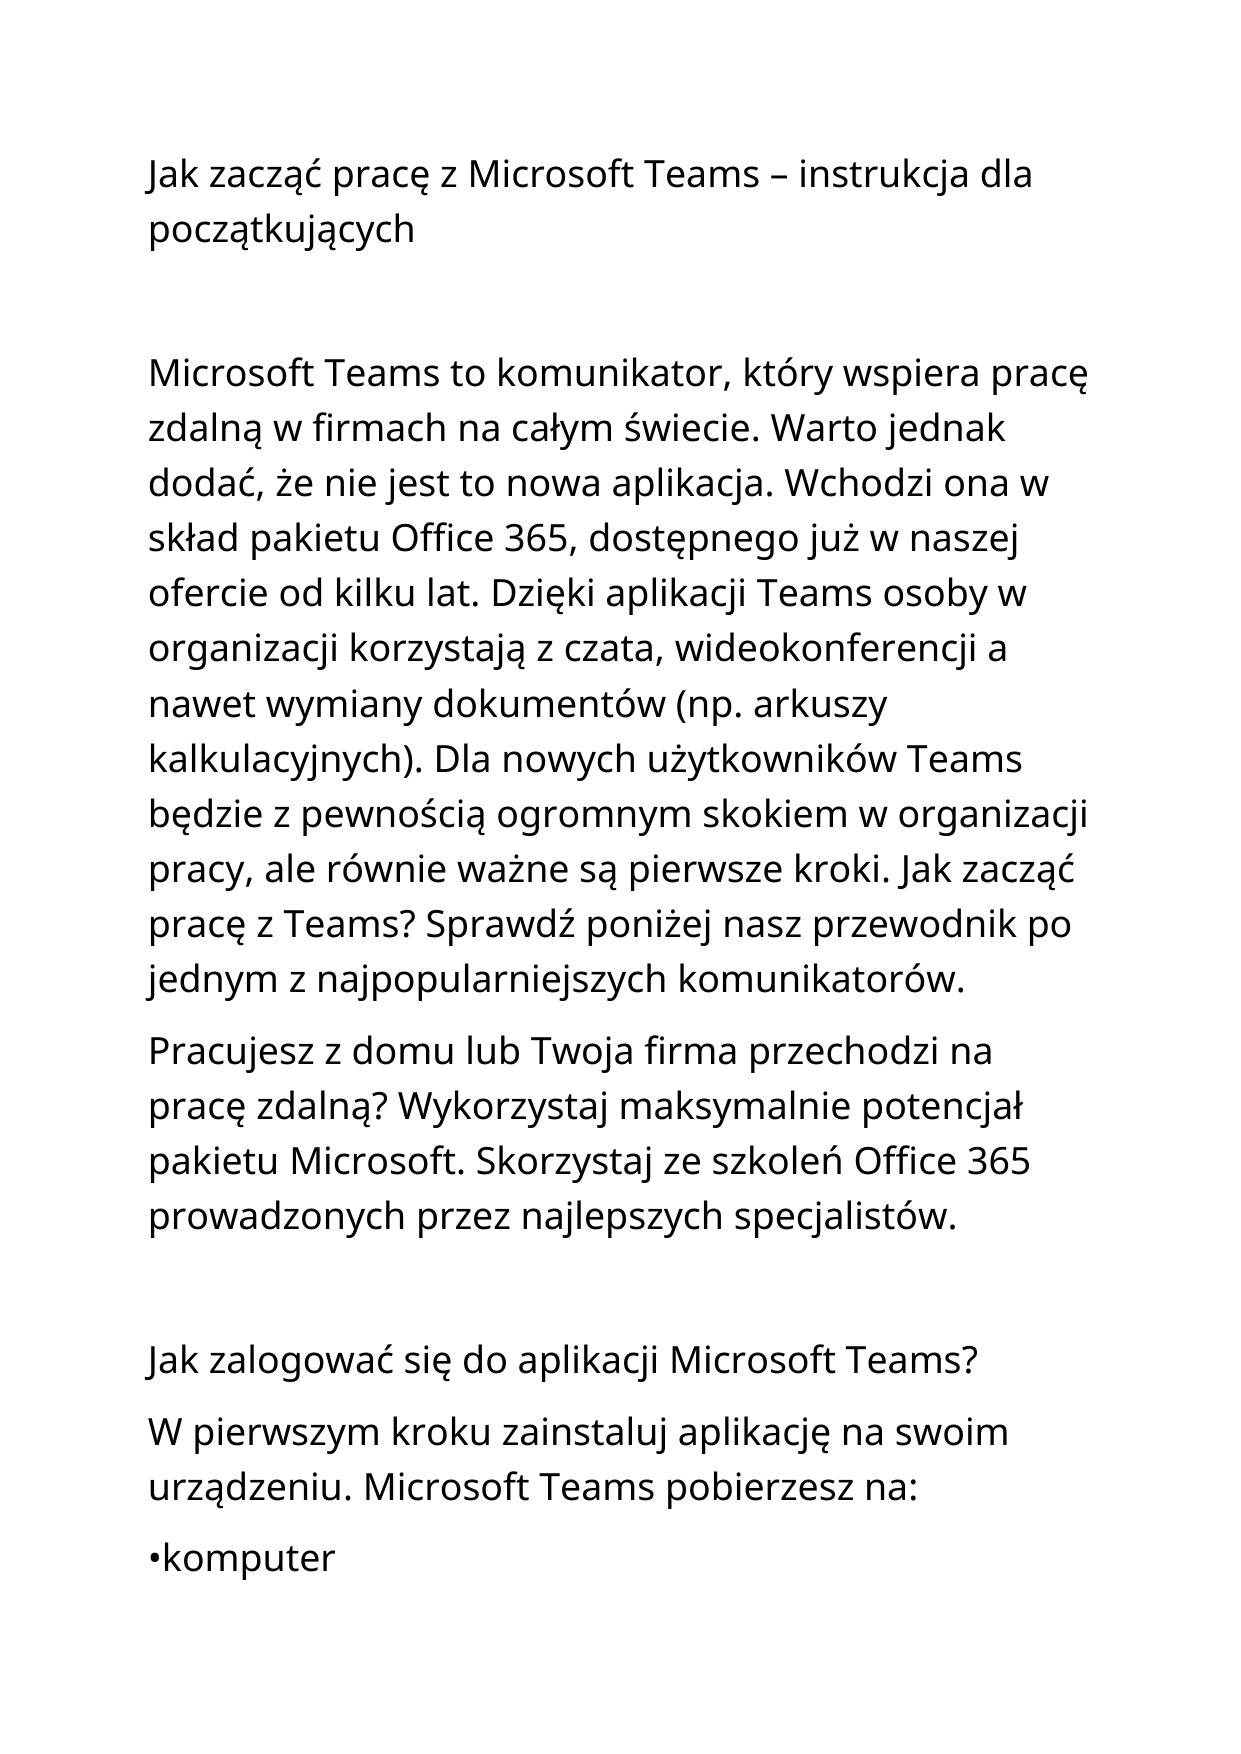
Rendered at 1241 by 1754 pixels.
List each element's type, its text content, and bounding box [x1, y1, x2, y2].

text Pracujesz z domu lub Twoja firma przechodzi na pracę zdalną? Wykorzystaj maksymalnie potencjał pakietu Microsoft. Skorzystaj ze szkoleń Office 365 prowadzonych przez najlepszych specjalistów. [148, 1024, 1093, 1241]
text Jak zacząć pracę z Microsoft Teams – instrukcja dla początkujących [148, 148, 1093, 254]
text Jak zalogować się do aplikacji Microsoft Teams? [148, 1333, 1093, 1384]
text W pierwszym kroku zainstaluj aplikację na swoim urządzeniu. Microsoft Teams pobierzesz na: [148, 1405, 1093, 1511]
text Microsoft Teams to komunikator, który wspiera pracę zdalną w firmach na całym świecie. Warto jednak dodać, że nie jest to nowa aplikacja. Wchodzi ona w skład pakietu Office 365, dostępnego już w naszej ofercie od kilku lat. Dzięki aplikacji Teams osoby w organizacji korzystają z czata, wideokonferencji a nawet wymiany dokumentów (np. arkuszy kalkulacyjnych). Dla nowych użytkowników Teams będzie z pewnością ogromnym skokiem w organizacji pracy, ale równie ważne są pierwsze kroki. Jak zacząć pracę z Teams? Sprawdź poniżej nasz przewodnik po jednym z najpopularniejszych komunikatorów. [148, 346, 1093, 1003]
text •komputer [148, 1532, 1093, 1583]
